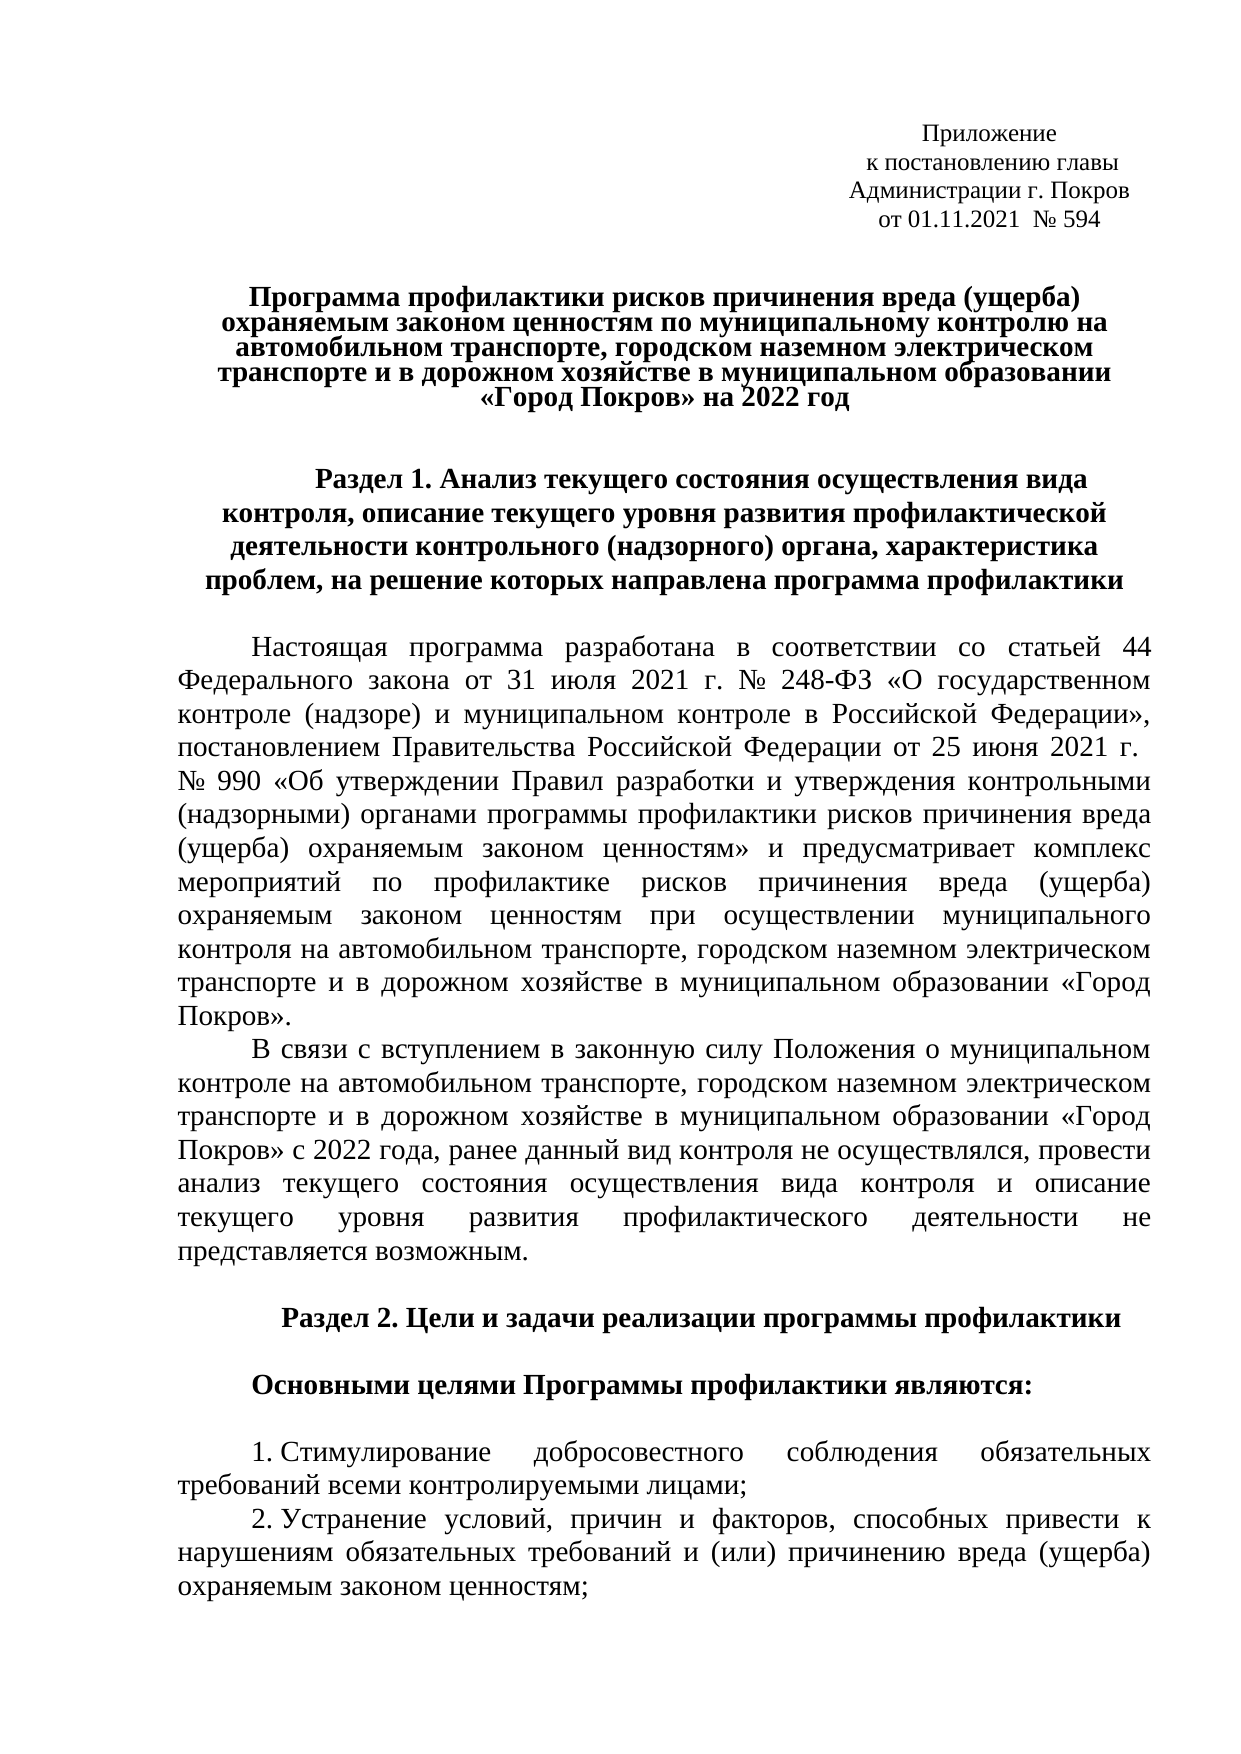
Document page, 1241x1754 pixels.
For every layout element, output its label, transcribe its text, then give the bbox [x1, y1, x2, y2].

text Приложение [827, 118, 1152, 147]
text Основными целями Программы профилактики являются: [177, 1367, 1152, 1400]
text Программа профилактики рисков причинения вреда (ущерба) охраняемым законом ценностям по муниципальному контролю на автомобильном транспорте, городском наземном электрическом транспорте и в дорожном хозяйстве в муниципальном образовании «Город Покров» на 2022 год [177, 286, 1152, 411]
text Раздел 2. Цели и задачи реализации программы профилактики [177, 1300, 1152, 1333]
text от 01.11.2021 № 594 [827, 204, 1152, 233]
text к постановлению главы [827, 147, 1152, 176]
text Настоящая программа разработана в соответствии со статьей 44 Федерального закона от 31 июля 2021 г. № 248-ФЗ «О государственном контроле (надзоре) и муниципальном контроле в Российской Федерации», постановлением Правительства Российской Федерации от 25 июня 2021 г. № 990 «Об утверждении Правил разработки и утверждения контрольными (надзорными) органами программы профилактики рисков причинения вреда (ущерба) охраняемым законом ценностям» и предусматривает комплекс мероприятий по профилактике рисков причинения вреда (ущерба) охраняемым законом ценностям при осуществлении муниципального контроля на автомобильном транспорте, городском наземном электрическом транспорте и в дорожном хозяйстве в муниципальном образовании «Город Покров». [177, 629, 1152, 1031]
text Раздел 1. Анализ текущего состояния осуществления вида контроля, описание текущего уровня развития профилактической деятельности контрольного (надзорного) органа, характеристика проблем, на решение которых направлена программа профилактики [177, 461, 1152, 595]
list Стимулирование добросовестного соблюдения обязательных требований всеми контролируемыми лицами; [177, 1434, 1152, 1501]
text Администрации г. Покров [827, 176, 1152, 204]
text В связи с вступлением в законную силу Положения о муниципальном контроле на автомобильном транспорте, городском наземном электрическом транспорте и в дорожном хозяйстве в муниципальном образовании «Город Покров» с 2022 года, ранее данный вид контроля не осуществлялся, провести анализ текущего состояния осуществления вида контроля и описание текущего уровня развития профилактического деятельности не представляется возможным. [177, 1031, 1152, 1266]
list Устранение условий, причин и факторов, способных привести к нарушениям обязательных требований и (или) причинению вреда (ущерба) охраняемым законом ценностям; [177, 1501, 1152, 1602]
